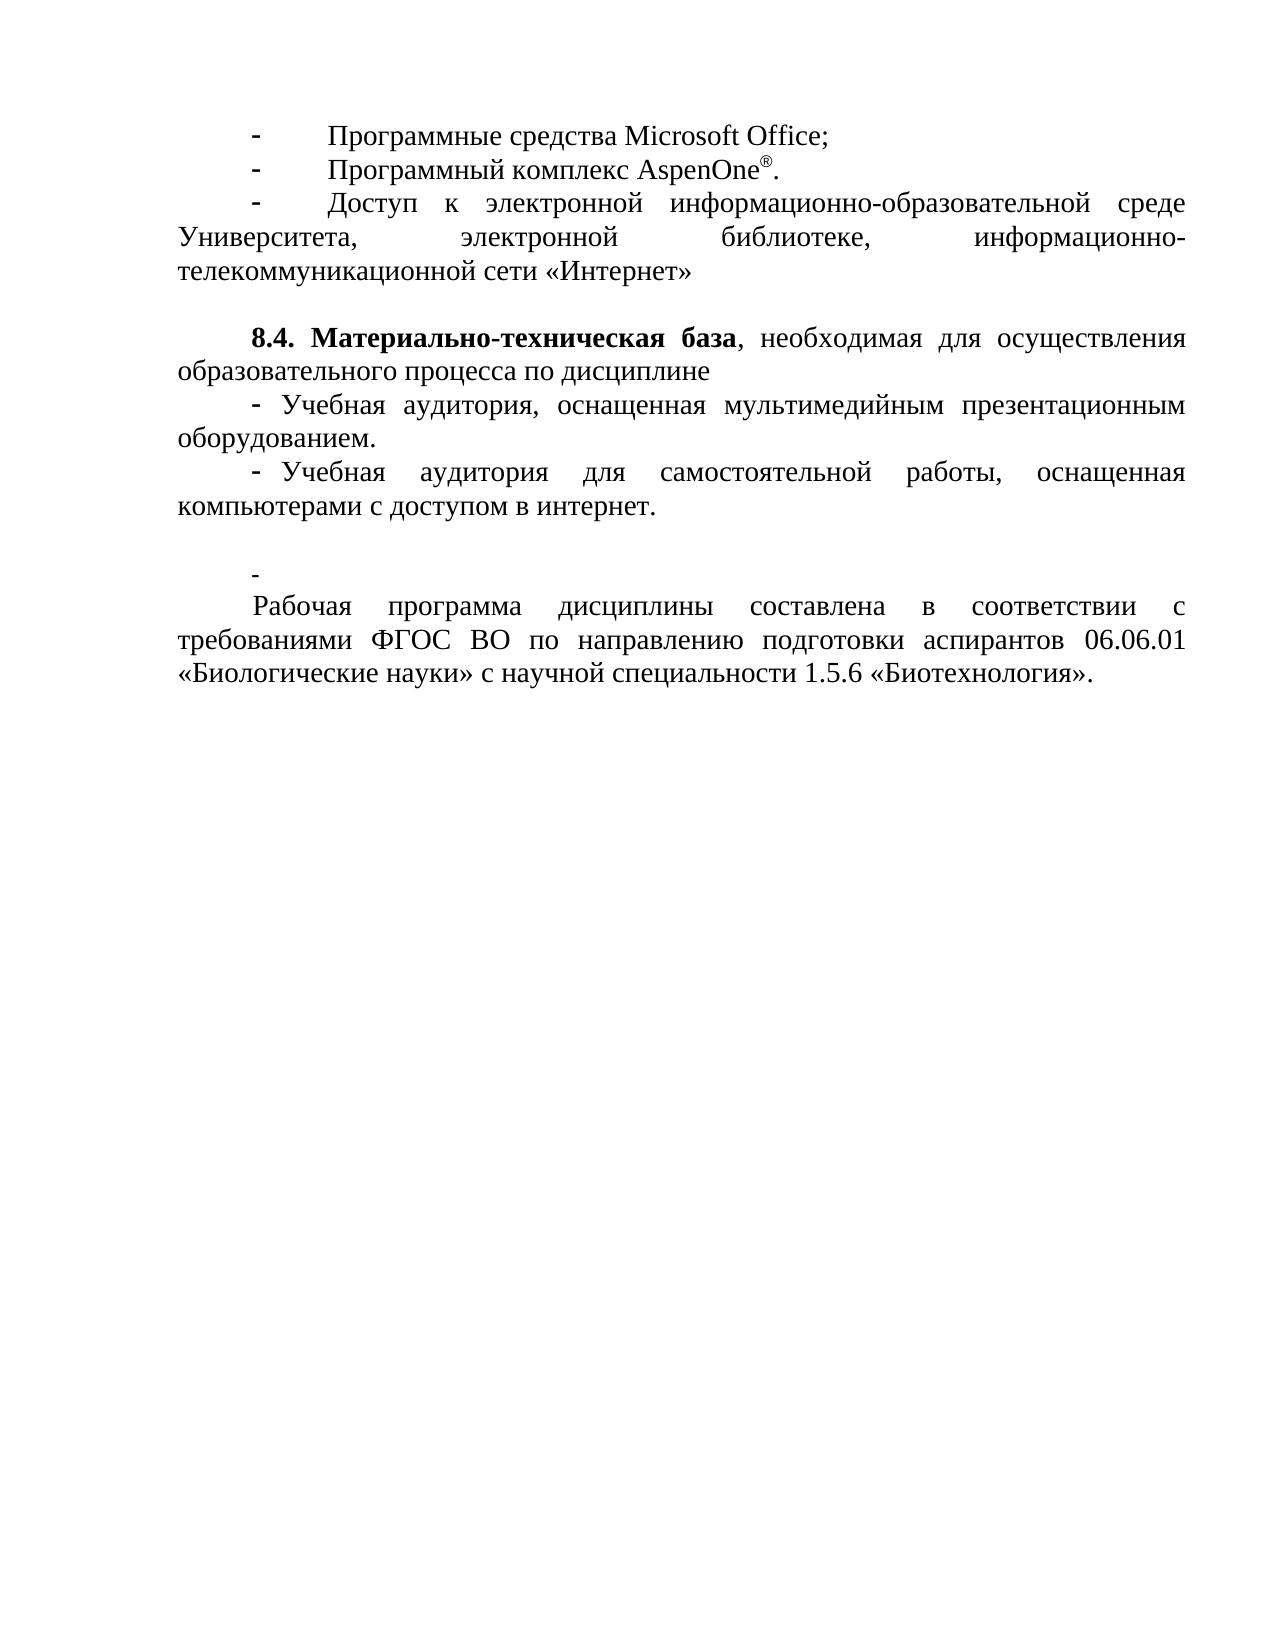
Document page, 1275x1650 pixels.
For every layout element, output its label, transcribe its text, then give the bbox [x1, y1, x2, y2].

list Учебная аудитория, оснащенная мультимедийным презентационным оборудованием. [177, 387, 1186, 454]
list Доступ к электронной информационно-образовательной среде Университета, электронной библиотеке, информационно-телекоммуникационной сети «Интернет» [177, 186, 1186, 286]
list Программные средства Microsoft Office; [177, 118, 1186, 152]
list Учебная аудитория для самостоятельной работы, оснащенная компьютерами с доступом в интернет. [177, 454, 1186, 521]
list Программный комплекс AspenOne®. [177, 152, 1186, 186]
text 8.4. Материально-техническая база, необходимая для осуществления образовательного процесса по дисциплине [177, 320, 1186, 387]
text Рабочая программа дисциплины составлена в соответствии с требованиями ФГОС ВО по направлению подготовки аспирантов 06.06.01 «Биологические науки» с научной специальности 1.5.6 «Биотехнология». [177, 588, 1186, 689]
